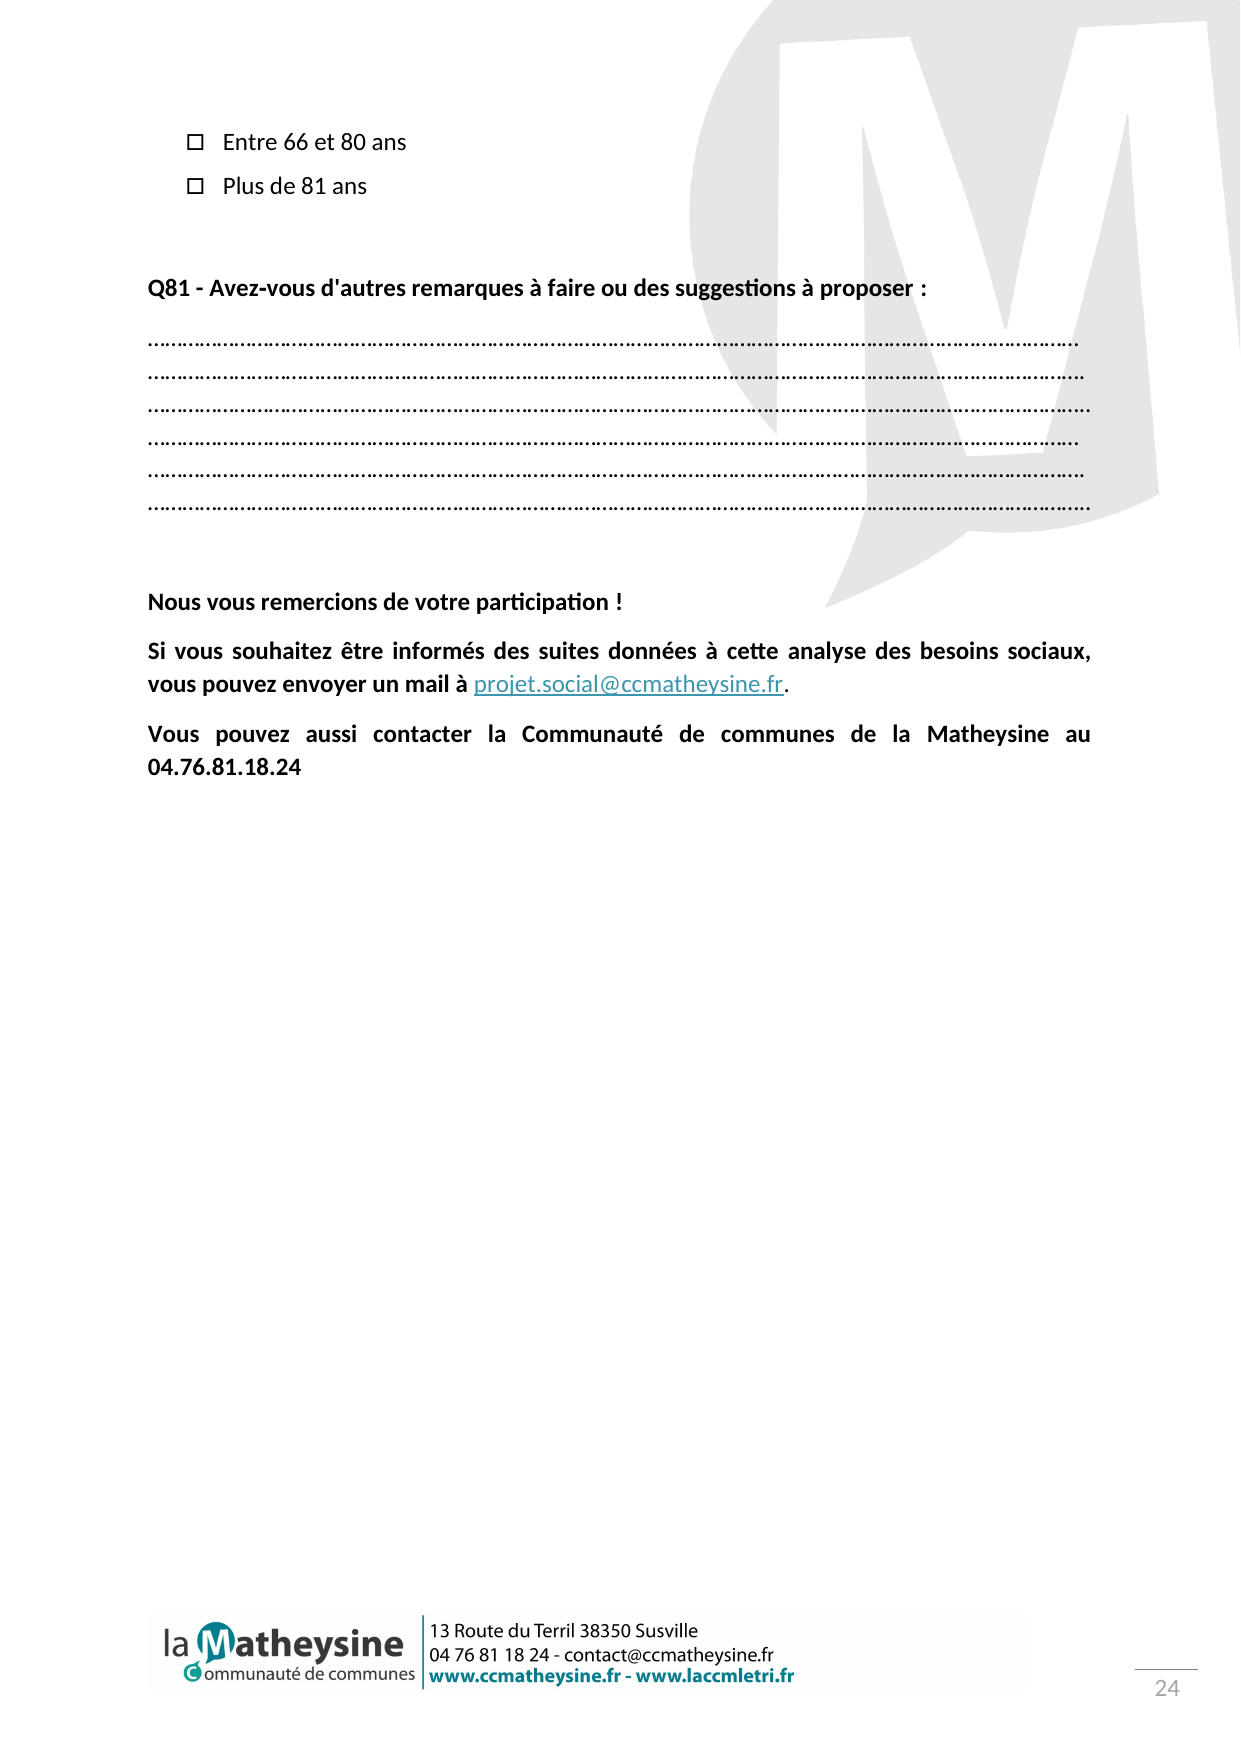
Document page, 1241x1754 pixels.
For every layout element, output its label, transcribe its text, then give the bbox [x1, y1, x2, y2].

list Entre 66 et 80 ans [185, 118, 1092, 159]
text ……………………………………………………………………………………………………………………………………………………………………………………………………………………………………………………………………………………………….………………………………………………………………………………………………………………………………………………..……………………………………………………………………………………………………………………………………………………………………………………………………………………………………………………………………………………………….……………………………………………………………………………………………………………………………………………….. [148, 322, 1092, 517]
text Vous pouvez aussi contacter la Communauté de communes de la Matheysine au 04.76.81.18.24 [148, 718, 1092, 781]
list Plus de 81 ans [185, 162, 1092, 203]
picture [146, 1610, 1028, 1694]
picture [689, 0, 1241, 608]
text Nous vous remercions de votre participation ! [148, 586, 1092, 616]
text Q81 - Avez‐vous d'autres remarques à faire ou des suggestions à proposer : [148, 272, 1092, 303]
text Si vous souhaitez être informés des suites données à cette analyse des besoins sociaux, vous pouvez envoyer un mail à projet.social@ccmatheysine.fr. [148, 635, 1092, 699]
